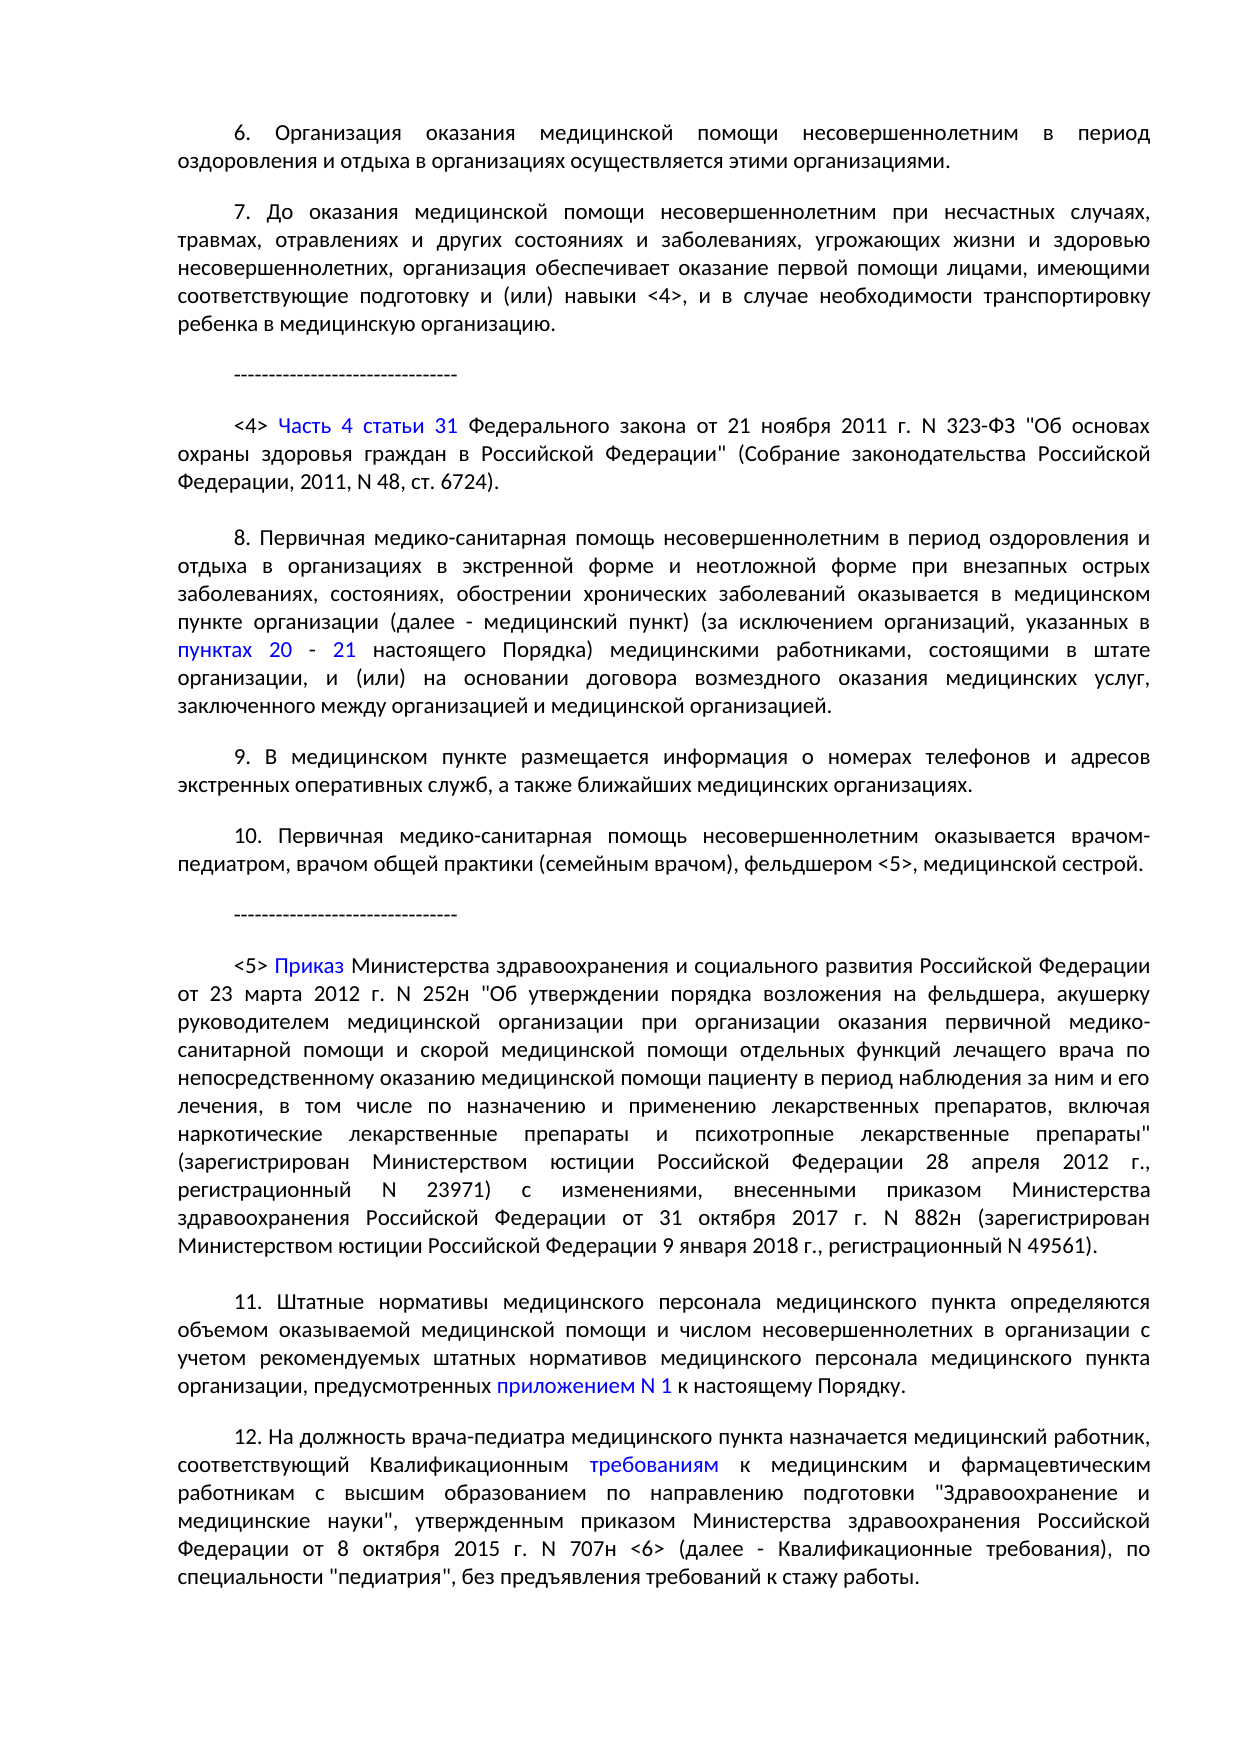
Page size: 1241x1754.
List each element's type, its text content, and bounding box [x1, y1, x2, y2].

text 10. Первичная медико-санитарная помощь несовершеннолетним оказывается врачом-педиатром, врачом общей практики (семейным врачом), фельдшером <5>, медицинской сестрой. [177, 821, 1152, 877]
text 9. В медицинском пункте размещается информация о номерах телефонов и адресов экстренных оперативных служб, а также ближайших медицинских организациях. [177, 742, 1152, 798]
text 11. Штатные нормативы медицинского персонала медицинского пункта определяются объемом оказываемой медицинской помощи и числом несовершеннолетних в организации с учетом рекомендуемых штатных нормативов медицинского персонала медицинского пункта организации, предусмотренных приложением N 1 к настоящему Порядку. [177, 1287, 1152, 1399]
text 12. На должность врача-педиатра медицинского пункта назначается медицинский работник, соответствующий Квалификационным требованиям к медицинским и фармацевтическим работникам с высшим образованием по направлению подготовки "Здравоохранение и медицинские науки", утвержденным приказом Министерства здравоохранения Российской Федерации от 8 октября 2015 г. N 707н <6> (далее - Квалификационные требования), по специальности "педиатрия", без предъявления требований к стажу работы. [177, 1422, 1152, 1590]
text 7. До оказания медицинской помощи несовершеннолетним при несчастных случаях, травмах, отравлениях и других состояниях и заболеваниях, угрожающих жизни и здоровью несовершеннолетних, организация обеспечивает оказание первой помощи лицами, имеющими соответствующие подготовку и (или) навыки <4>, и в случае необходимости транспортировку ребенка в медицинскую организацию. [177, 197, 1152, 337]
text <4> Часть 4 статьи 31 Федерального закона от 21 ноября 2011 г. N 323-ФЗ "Об основах охраны здоровья граждан в Российской Федерации" (Собрание законодательства Российской Федерации, 2011, N 48, ст. 6724). [177, 411, 1152, 495]
text <5> Приказ Министерства здравоохранения и социального развития Российской Федерации от 23 марта 2012 г. N 252н "Об утверждении порядка возложения на фельдшера, акушерку руководителем медицинской организации при организации оказания первичной медико-санитарной помощи и скорой медицинской помощи отдельных функций лечащего врача по непосредственному оказанию медицинской помощи пациенту в период наблюдения за ним и его лечения, в том числе по назначению и применению лекарственных препаратов, включая наркотические лекарственные препараты и психотропные лекарственные препараты" (зарегистрирован Министерством юстиции Российской Федерации 28 апреля 2012 г., регистрационный N 23971) с изменениями, внесенными приказом Министерства здравоохранения Российской Федерации от 31 октября 2017 г. N 882н (зарегистрирован Министерством юстиции Российской Федерации 9 января 2018 г., регистрационный N 49561). [177, 951, 1152, 1259]
text 8. Первичная медико-санитарная помощь несовершеннолетним в период оздоровления и отдыха в организациях в экстренной форме и неотложной форме при внезапных острых заболеваниях, состояниях, обострении хронических заболеваний оказывается в медицинском пункте организации (далее - медицинский пункт) (за исключением организаций, указанных в пунктах 20 - 21 настоящего Порядка) медицинскими работниками, состоящими в штате организации, и (или) на основании договора возмездного оказания медицинских услуг, заключенного между организацией и медицинской организацией. [177, 523, 1152, 719]
text 6. Организация оказания медицинской помощи несовершеннолетним в период оздоровления и отдыха в организациях осуществляется этими организациями. [177, 118, 1152, 174]
text -------------------------------- [177, 900, 1152, 928]
text -------------------------------- [177, 360, 1152, 388]
